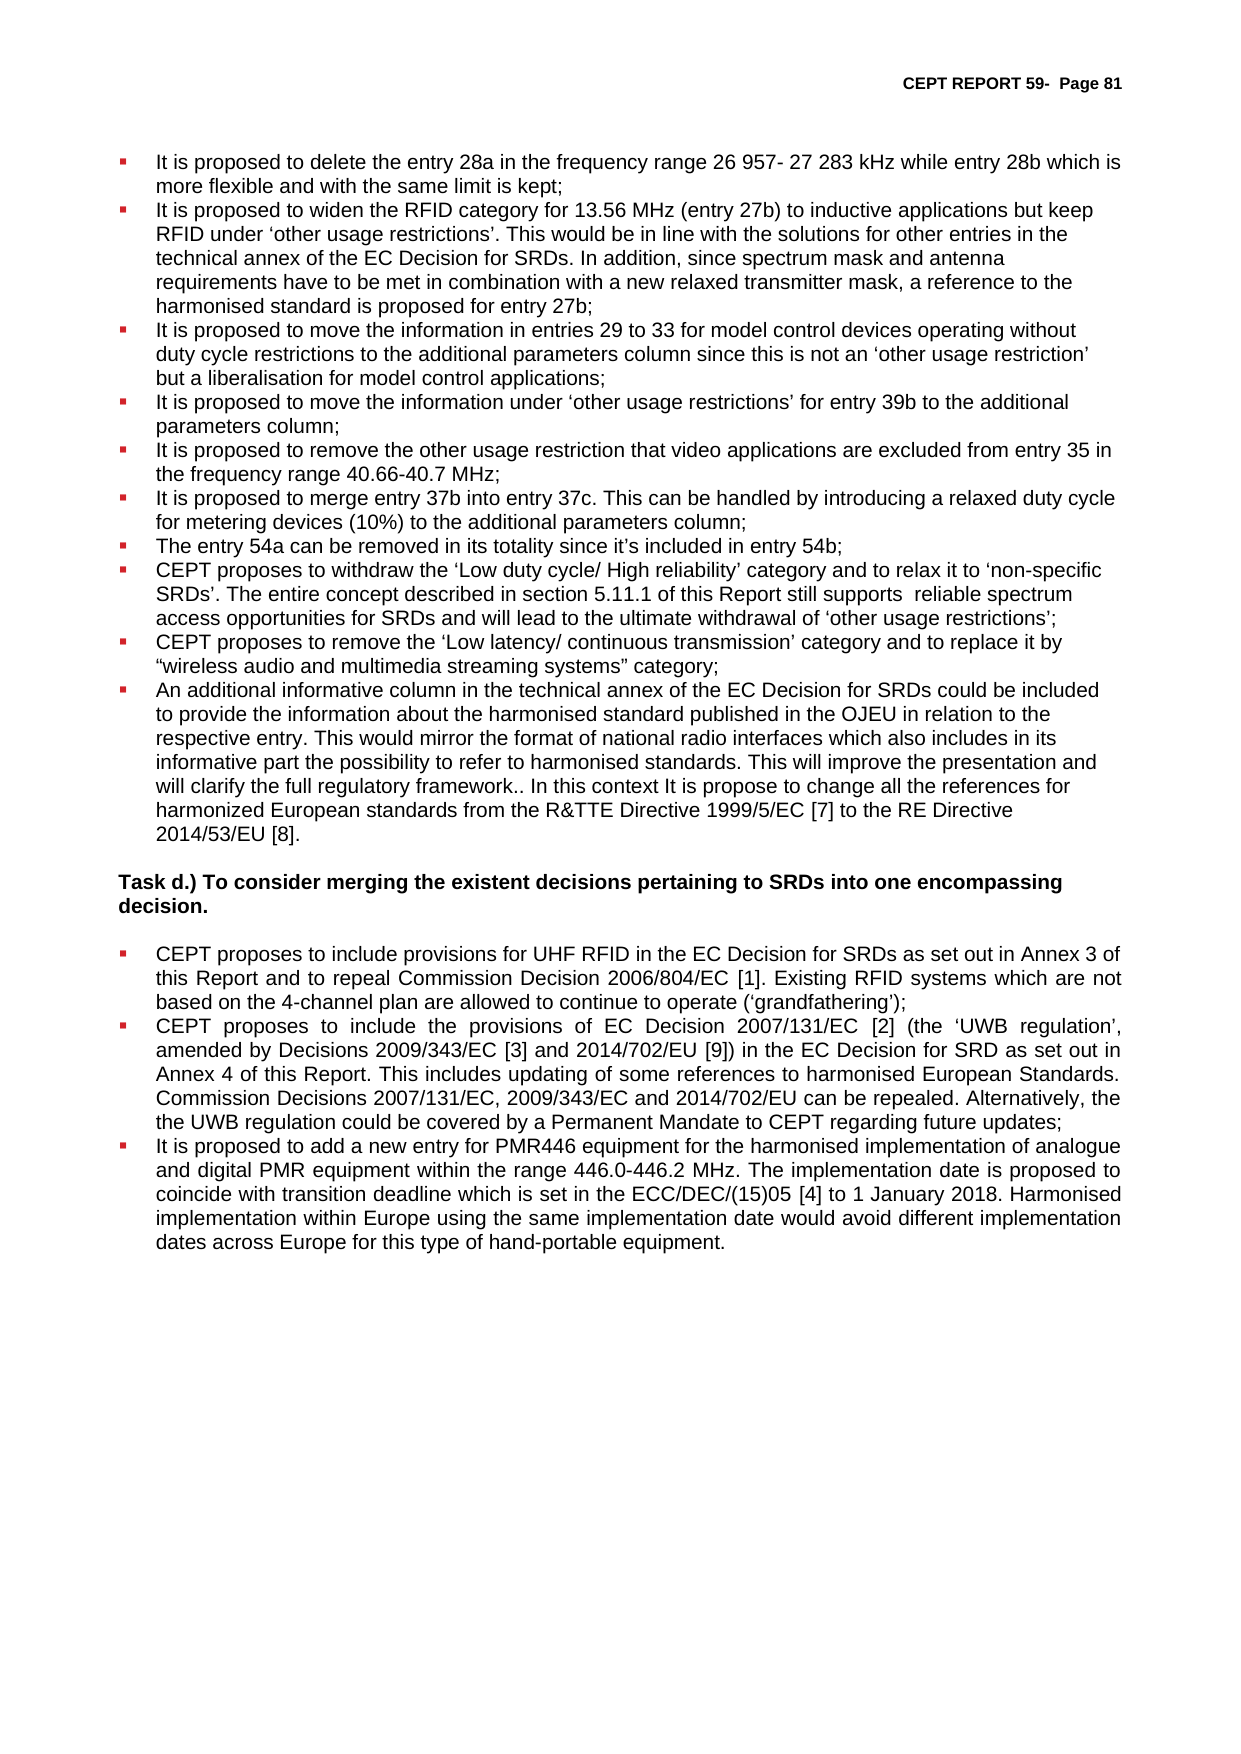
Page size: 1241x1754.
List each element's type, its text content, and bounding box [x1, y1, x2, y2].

list It is proposed to move the information in entries 29 to 33 for model control devices operating without duty cycle restrictions to the additional parameters column since this is not an ‘other usage restriction’ but a liberalisation for model control applications; [118, 318, 1122, 390]
list The entry 54a can be removed in its totality since it’s included in entry 54b; [118, 534, 1122, 558]
list It is proposed to remove the other usage restriction that video applications are excluded from entry 35 in the frequency range 40.66-40.7 MHz; [118, 438, 1122, 486]
text Task d.) To consider merging the existent decisions pertaining to SRDs into one encompassing decision. [118, 870, 1122, 918]
list CEPT proposes to withdraw the ‘Low duty cycle/ High reliability’ category and to relax it to ‘non-specific SRDs’. The entire concept described in section 5.11.1 of this Report still supports reliable spectrum access opportunities for SRDs and will lead to the ultimate withdrawal of ‘other usage restrictions’; [118, 558, 1122, 630]
list CEPT proposes to remove the ‘Low latency/ continuous transmission’ category and to replace it by “wireless audio and multimedia streaming systems” category; [118, 630, 1122, 678]
list It is proposed to widen the RFID category for 13.56 MHz (entry 27b) to inductive applications but keep RFID under ‘other usage restrictions’. This would be in line with the solutions for other entries in the technical annex of the EC Decision for SRDs. In addition, since spectrum mask and antenna requirements have to be met in combination with a new relaxed transmitter mask, a reference to the harmonised standard is proposed for entry 27b; [118, 198, 1122, 318]
list It is proposed to merge entry 37b into entry 37c. This can be handled by introducing a relaxed duty cycle for metering devices (10%) to the additional parameters column; [118, 486, 1122, 534]
list It is proposed to move the information under ‘other usage restrictions’ for entry 39b to the additional parameters column; [118, 390, 1122, 438]
list CEPT proposes to include the provisions of EC Decision 2007/131/EC [2] (the ‘UWB regulation’, amended by Decisions 2009/343/EC [3] and 2014/702/EU [9]) in the EC Decision for SRD as set out in Annex 4 of this Report. This includes updating of some references to harmonised European Standards. Commission Decisions 2007/131/EC, 2009/343/EC and 2014/702/EU can be repealed. Alternatively, the the UWB regulation could be covered by a Permanent Mandate to CEPT regarding future updates; [118, 1014, 1122, 1133]
list It is proposed to delete the entry 28a in the frequency range 26 957- 27 283 kHz while entry 28b which is more flexible and with the same limit is kept; [118, 150, 1122, 198]
list CEPT proposes to include provisions for UHF RFID in the EC Decision for SRDs as set out in Annex 3 of this Report and to repeal Commission Decision 2006/804/EC [1]. Existing RFID systems which are not based on the 4-channel plan are allowed to continue to operate (‘grandfathering’); [118, 942, 1122, 1014]
list An additional informative column in the technical annex of the EC Decision for SRDs could be included to provide the information about the harmonised standard published in the OJEU in relation to the respective entry. This would mirror the format of national radio interfaces which also includes in its informative part the possibility to refer to harmonised standards. This will improve the presentation and will clarify the full regulatory framework.. In this context It is propose to change all the references for harmonized European standards from the R&TTE Directive 1999/5/EC [7] to the RE Directive 2014/53/EU [8]. [118, 678, 1122, 846]
list It is proposed to add a new entry for PMR446 equipment for the harmonised implementation of analogue and digital PMR equipment within the range 446.0-446.2 MHz. The implementation date is proposed to coincide with transition deadline which is set in the ECC/DEC/(15)05 [4] to 1 January 2018. Harmonised implementation within Europe using the same implementation date would avoid different implementation dates across Europe for this type of hand-portable equipment. [118, 1133, 1122, 1253]
